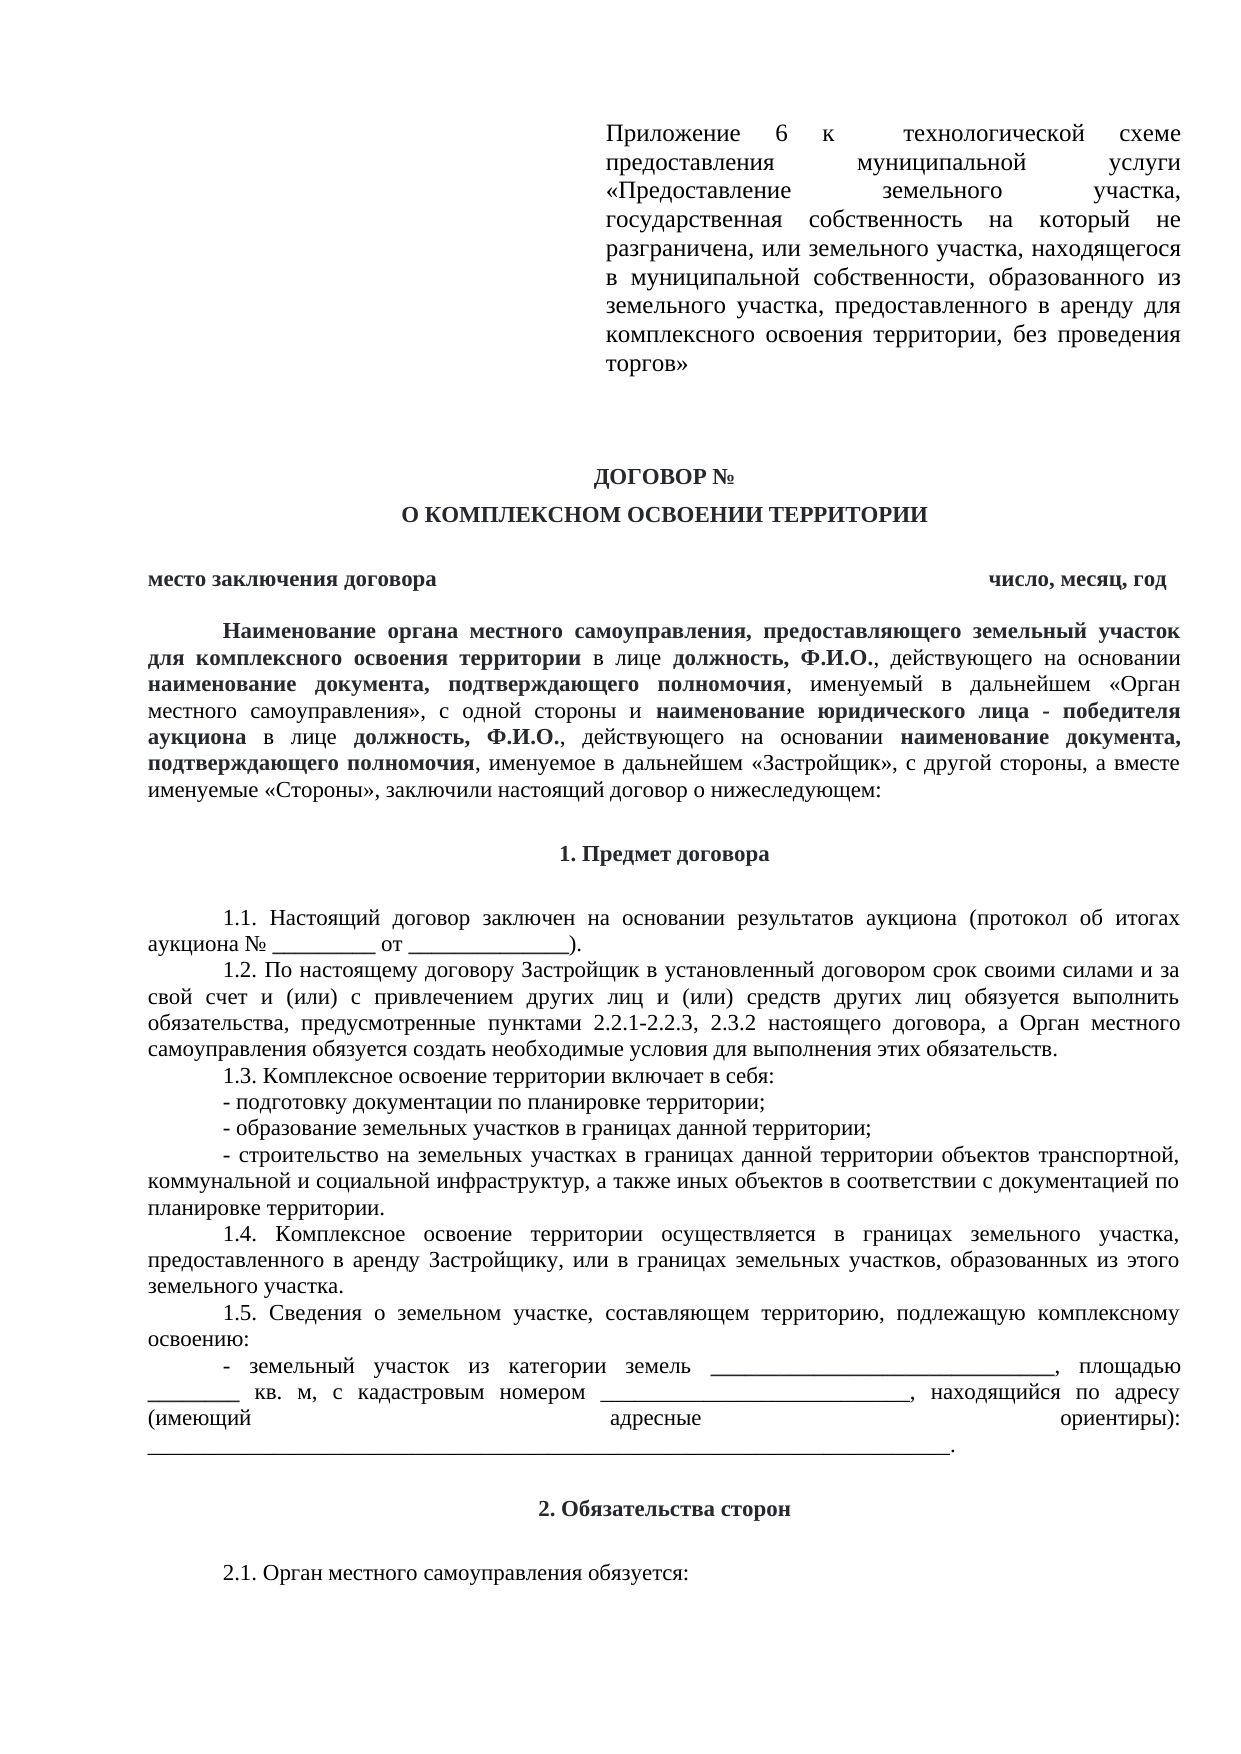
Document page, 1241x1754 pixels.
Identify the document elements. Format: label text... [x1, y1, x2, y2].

text О КОМПЛЕКСНОМ ОСВОЕНИИ ТЕРРИТОРИИ [148, 501, 1181, 527]
table_header число, месяц, год [831, 565, 1178, 591]
text - земельный участок из категории земель ______________________________, площадью ________ кв. м, с кадастровым номером ___________________________, находящийся по адресу (имеющий адресные ориентиры): ______________________________________________________________________. [148, 1352, 1181, 1457]
text 1.2. По настоящему договору Застройщик в установленный договором срок своими силами и за свой счет и (или) с привлечением других лиц и (или) средств других лиц обязуется выполнить обязательства, предусмотренные пунктами 2.2.1-2.2.3, 2.3.2 настоящего договора, а Орган местного самоуправления обязуется создать необходимые условия для выполнения этих обязательств. [148, 956, 1181, 1062]
text Приложение 6 к технологической схеме предоставления муниципальной услуги «Предоставление земельного участка, государственная собственность на который не разграничена, или земельного участка, находящегося в муниципальной собственности, образованного из земельного участка, предоставленного в аренду для комплексного освоения территории, без проведения торгов» [606, 118, 1181, 377]
text - строительство на земельных участках в границах данной территории объектов транспортной, коммунальной и социальной инфраструктур, а также иных объектов в соответствии с документацией по планировке территории. [148, 1141, 1181, 1220]
text 1.1. Настоящий договор заключен на основании результатов аукциона (протокол об итогах аукциона № _________ от ______________). [148, 904, 1181, 956]
text 1.5. Сведения о земельном участке, составляющем территорию, подлежащую комплексному освоению: [148, 1299, 1181, 1352]
text - образование земельных участков в границах данной территории; [148, 1114, 1181, 1141]
text Наименование органа местного самоуправления, предоставляющего земельный участок для комплексного освоения территории в лице должность, Ф.И.О., действующего на основании наименование документа, подтверждающего полномочия, именуемый в дальнейшем «Орган местного самоуправления», с одной стороны и наименование юридического лица - победителя аукциона в лице должность, Ф.И.О., действующего на основании наименование документа, подтверждающего полномочия, именуемое в дальнейшем «Застройщик», с другой стороны, а вместе именуемые «Стороны», заключили настоящий договор о нижеследующем: [148, 618, 1181, 802]
text 1. Предмет договора [148, 840, 1181, 866]
text 2. Обязательства сторон [148, 1495, 1181, 1521]
text ДОГОВОР № [148, 463, 1181, 490]
table_header место заключения договора [136, 565, 831, 591]
text - подготовку документации по планировке территории; [148, 1088, 1181, 1114]
text 2.1. Орган местного самоуправления обязуется: [148, 1559, 1181, 1585]
text 1.3. Комплексное освоение территории включает в себя: [148, 1062, 1181, 1088]
text 1.4. Комплексное освоение территории осуществляется в границах земельного участка, предоставленного в аренду Застройщику, или в границах земельных участков, образованных из этого земельного участка. [148, 1220, 1181, 1299]
